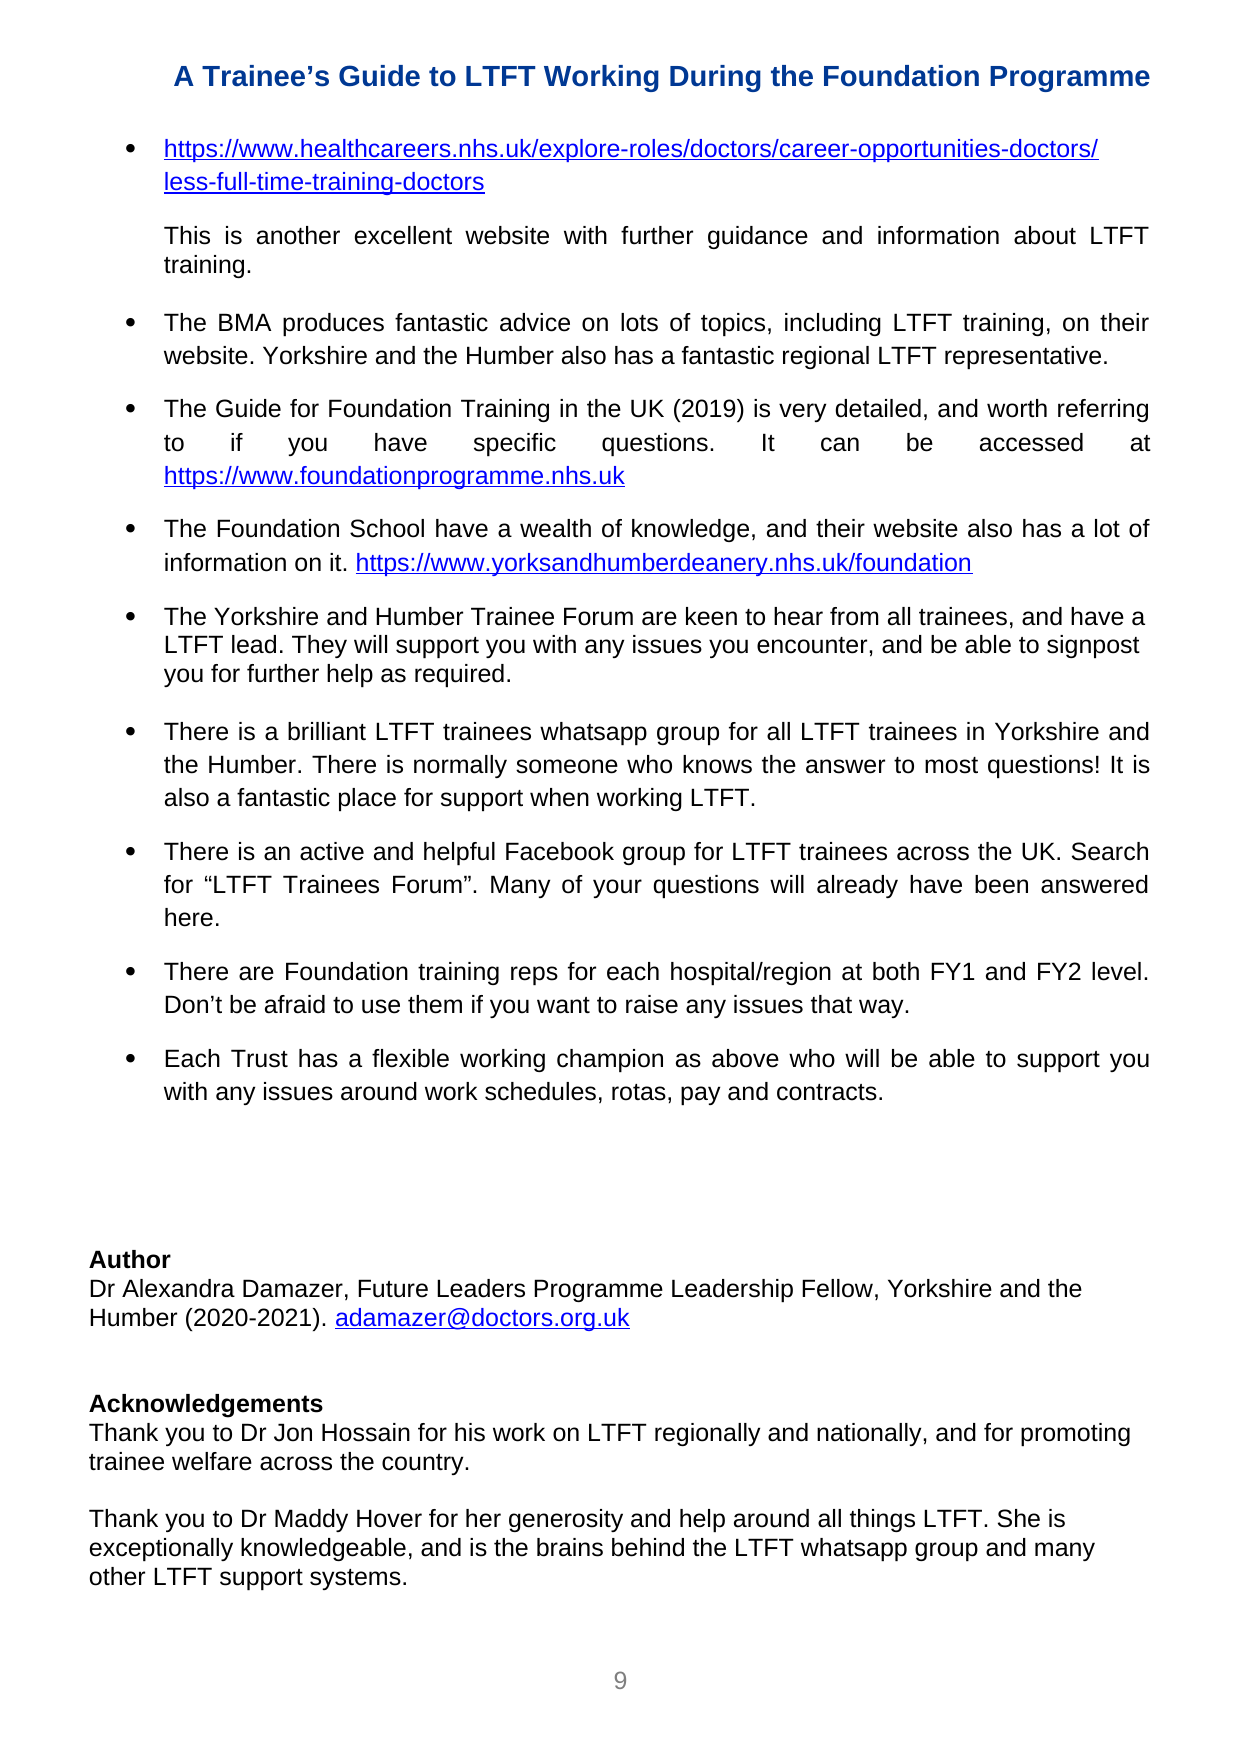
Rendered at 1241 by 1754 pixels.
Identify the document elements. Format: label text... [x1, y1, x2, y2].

text Author [89, 1246, 1152, 1274]
list https://www.healthcareers.nhs.uk/explore-roles/doctors/career-opportunities-doctors/less-full-time-training-doctors [126, 134, 1152, 196]
text Dr Alexandra Damazer, Future Leaders Programme Leadership Fellow, Yorkshire and the Humber (2020-2021). adamazer@doctors.org.uk [89, 1274, 1152, 1332]
list The BMA produces fantastic advice on lots of topics, including LTFT training, on their website. Yorkshire and the Humber also has a fantastic regional LTFT representative. [126, 307, 1152, 369]
text This is another excellent website with further guidance and information about LTFT training. [164, 221, 1152, 279]
list There is an active and helpful Facebook group for LTFT trainees across the UK. Search for “LTFT Trainees Forum”. Many of your questions will already have been answered here. [126, 837, 1152, 931]
list The Foundation School have a wealth of knowledge, and their website also has a lot of information on it. https://www.yorksandhumberdeanery.nhs.uk/foundation [126, 514, 1152, 576]
text Thank you to Dr Maddy Hover for her generosity and help around all things LTFT. She is exceptionally knowledgeable, and is the brains behind the LTFT whatsapp group and many other LTFT support systems. [89, 1504, 1152, 1591]
list There is a brilliant LTFT trainees whatsapp group for all LTFT trainees in Yorkshire and the Humber. There is normally someone who knows the answer to most questions! It is also a fantastic place for support when working LTFT. [126, 717, 1152, 811]
list Each Trust has a flexible working champion as above who will be able to support you with any issues around work schedules, rotas, pay and contracts. [126, 1043, 1152, 1105]
text Acknowledgements [89, 1389, 1152, 1418]
list There are Foundation training reps for each hospital/region at both FY1 and FY2 level. Don’t be afraid to use them if you want to raise any issues that way. [126, 957, 1152, 1018]
list The Yorkshire and Humber Trainee Forum are keen to hear from all trainees, and have a LTFT lead. They will support you with any issues you encounter, and be able to signpost you for further help as required. [126, 601, 1152, 688]
list The Guide for Foundation Training in the UK (2019) is very detailed, and worth referring to if you have specific questions. It can be accessed at https://www.foundationprogramme.nhs.uk [126, 394, 1152, 489]
text Thank you to Dr Jon Hossain for his work on LTFT regionally and nationally, and for promoting trainee welfare across the country. [89, 1418, 1152, 1476]
